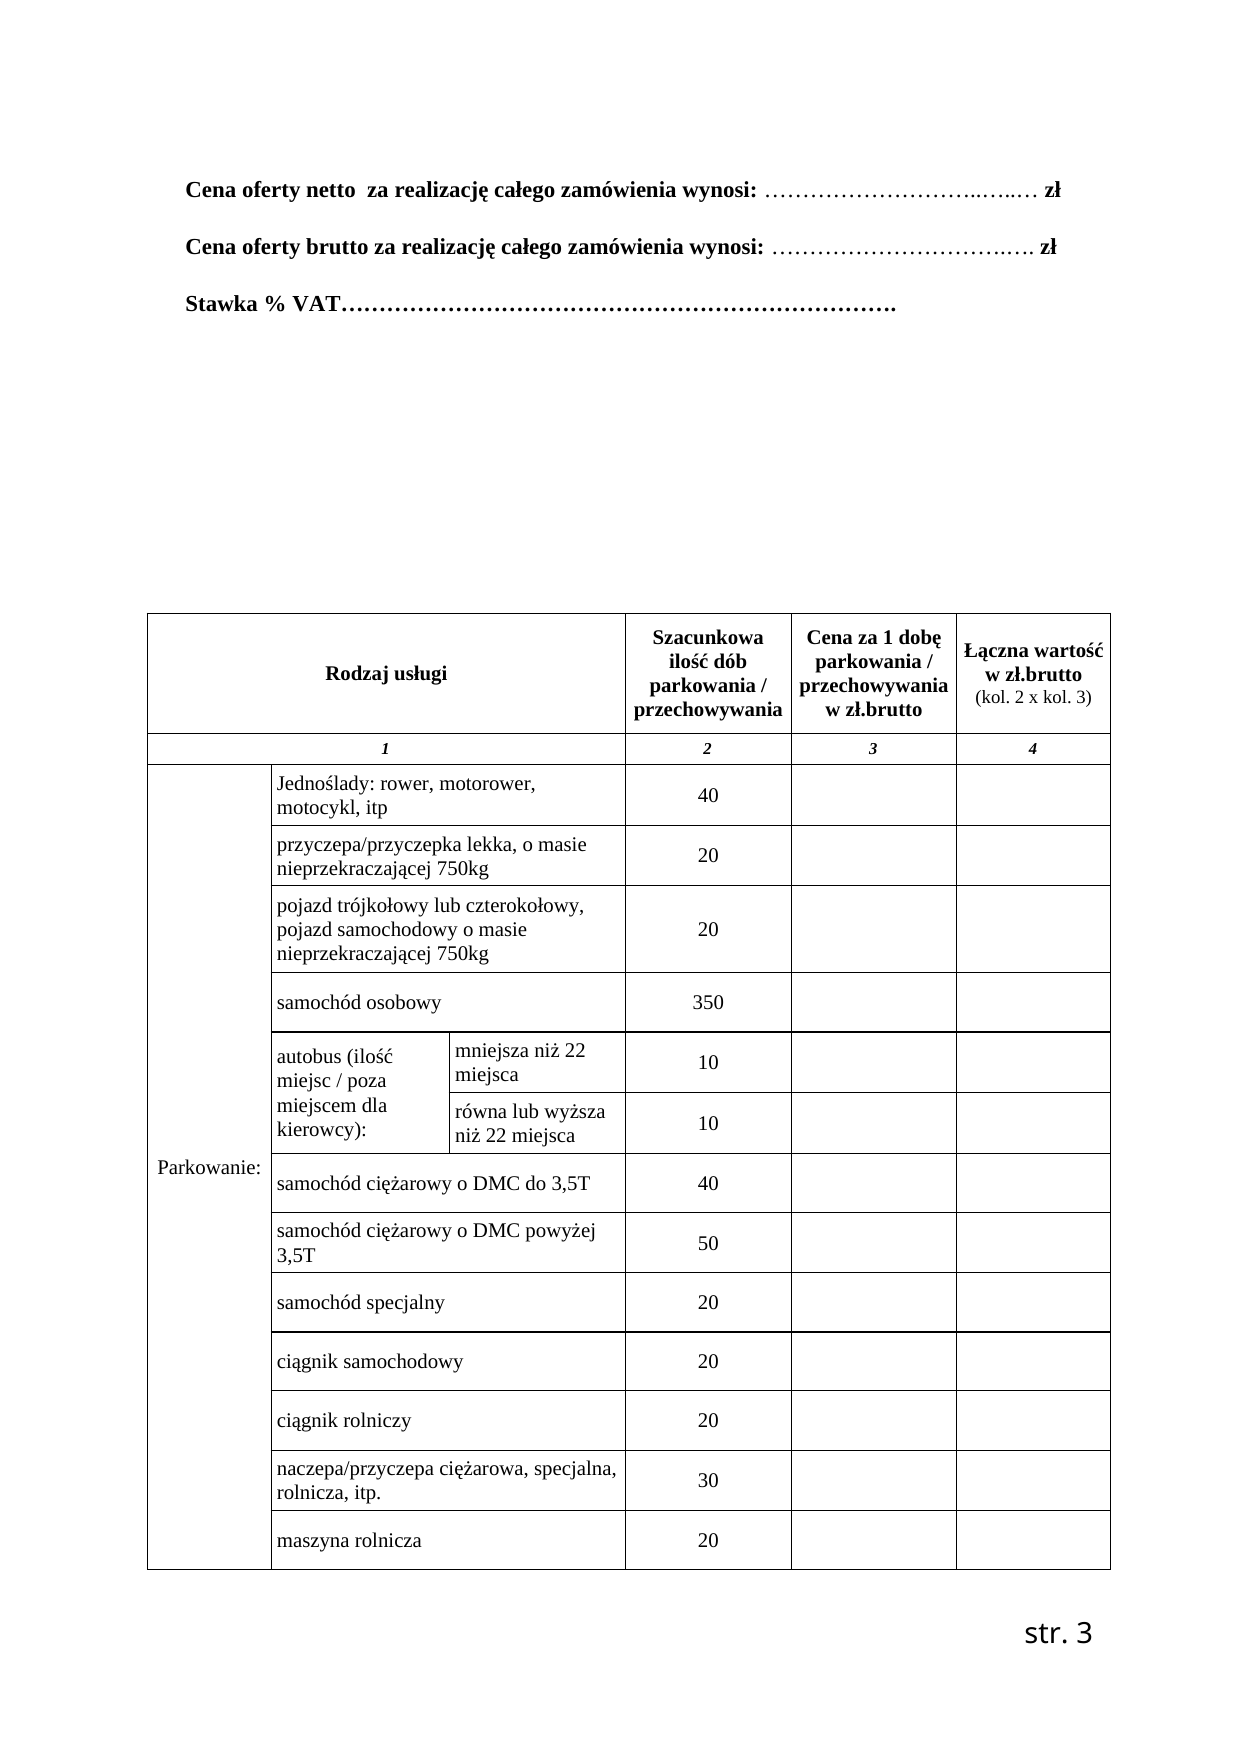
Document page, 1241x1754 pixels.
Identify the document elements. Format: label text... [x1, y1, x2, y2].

table_cell 350 [626, 973, 791, 1031]
table_cell [957, 1093, 1110, 1153]
table_cell [957, 973, 1110, 1031]
table_cell [957, 1333, 1110, 1390]
table_cell 4 [957, 734, 1110, 764]
table_cell równa lub wyższa niż 22 miejsca [450, 1093, 625, 1153]
table_cell [792, 1033, 956, 1092]
table_cell samochód ciężarowy o DMC powyżej 3,5T [272, 1213, 625, 1272]
table_cell autobus (ilość miejsc / poza miejscem dla kierowcy): [272, 1033, 449, 1153]
table_cell przyczepa/przyczepka lekka, o masie nieprzekraczającej 750kg [272, 826, 625, 885]
table_cell ciągnik rolniczy [272, 1391, 625, 1449]
table_cell samochód osobowy [272, 973, 625, 1031]
table_cell [792, 1451, 956, 1510]
table_cell [957, 826, 1110, 885]
table_cell 30 [626, 1451, 791, 1510]
table_cell 40 [626, 765, 791, 825]
table_cell [957, 1154, 1110, 1212]
table_header Cena za 1 dobę parkowania / przechowywania w zł.brutto [792, 614, 956, 732]
table_cell [957, 1213, 1110, 1272]
table_cell [792, 826, 956, 885]
table_cell [792, 1391, 956, 1449]
table_cell [792, 1333, 956, 1390]
table_cell 10 [626, 1093, 791, 1153]
table_cell 1 [148, 734, 625, 764]
table_cell 10 [626, 1033, 791, 1092]
table_cell [957, 1033, 1110, 1092]
table_cell 20 [626, 886, 791, 972]
table_cell [957, 1511, 1110, 1569]
table_cell samochód specjalny [272, 1273, 625, 1331]
table_cell [792, 1273, 956, 1331]
table_cell [957, 1451, 1110, 1510]
table_cell [792, 765, 956, 825]
table_cell 20 [626, 1333, 791, 1390]
table_cell ciągnik samochodowy [272, 1333, 625, 1390]
table_cell [792, 1093, 956, 1153]
table_header Łączna wartość w zł.brutto (kol. 2 x kol. 3) [957, 614, 1110, 732]
table_cell [957, 886, 1110, 972]
table_cell [957, 765, 1110, 825]
table_cell 2 [626, 734, 791, 764]
table_cell pojazd trójkołowy lub czterokołowy, pojazd samochodowy o masie nieprzekraczającej 750kg [272, 886, 625, 972]
text Stawka % VAT………………………………………………………………. [185, 290, 1093, 316]
table_header Rodzaj usługi [148, 614, 625, 732]
table_header Szacunkowa ilość dób parkowania / przechowywania [626, 614, 791, 732]
text Cena oferty brutto za realizację całego zamówienia wynosi: ………………………….…. zł [185, 233, 1093, 259]
table_cell mniejsza niż 22 miejsca [450, 1033, 625, 1092]
table_cell [792, 973, 956, 1031]
table_cell 20 [626, 1511, 791, 1569]
table_cell 50 [626, 1213, 791, 1272]
table_cell [957, 1391, 1110, 1449]
table_cell [957, 1273, 1110, 1331]
table_cell [792, 1154, 956, 1212]
text Cena oferty netto za realizację całego zamówienia wynosi: ………………………..…..… zł [185, 176, 1093, 202]
table_cell 3 [792, 734, 956, 764]
table_cell 20 [626, 1391, 791, 1449]
table_cell Jednoślady: rower, motorower, motocykl, itp [272, 765, 625, 825]
table_cell 20 [626, 826, 791, 885]
table_cell naczepa/przyczepa ciężarowa, specjalna, rolnicza, itp. [272, 1451, 625, 1510]
table_cell Parkowanie: [148, 765, 271, 1569]
table_cell [792, 1511, 956, 1569]
table_cell [792, 886, 956, 972]
table_cell 40 [626, 1154, 791, 1212]
table_cell maszyna rolnicza [272, 1511, 625, 1569]
table_cell [792, 1213, 956, 1272]
table_cell 20 [626, 1273, 791, 1331]
table_cell samochód ciężarowy o DMC do 3,5T [272, 1154, 625, 1212]
